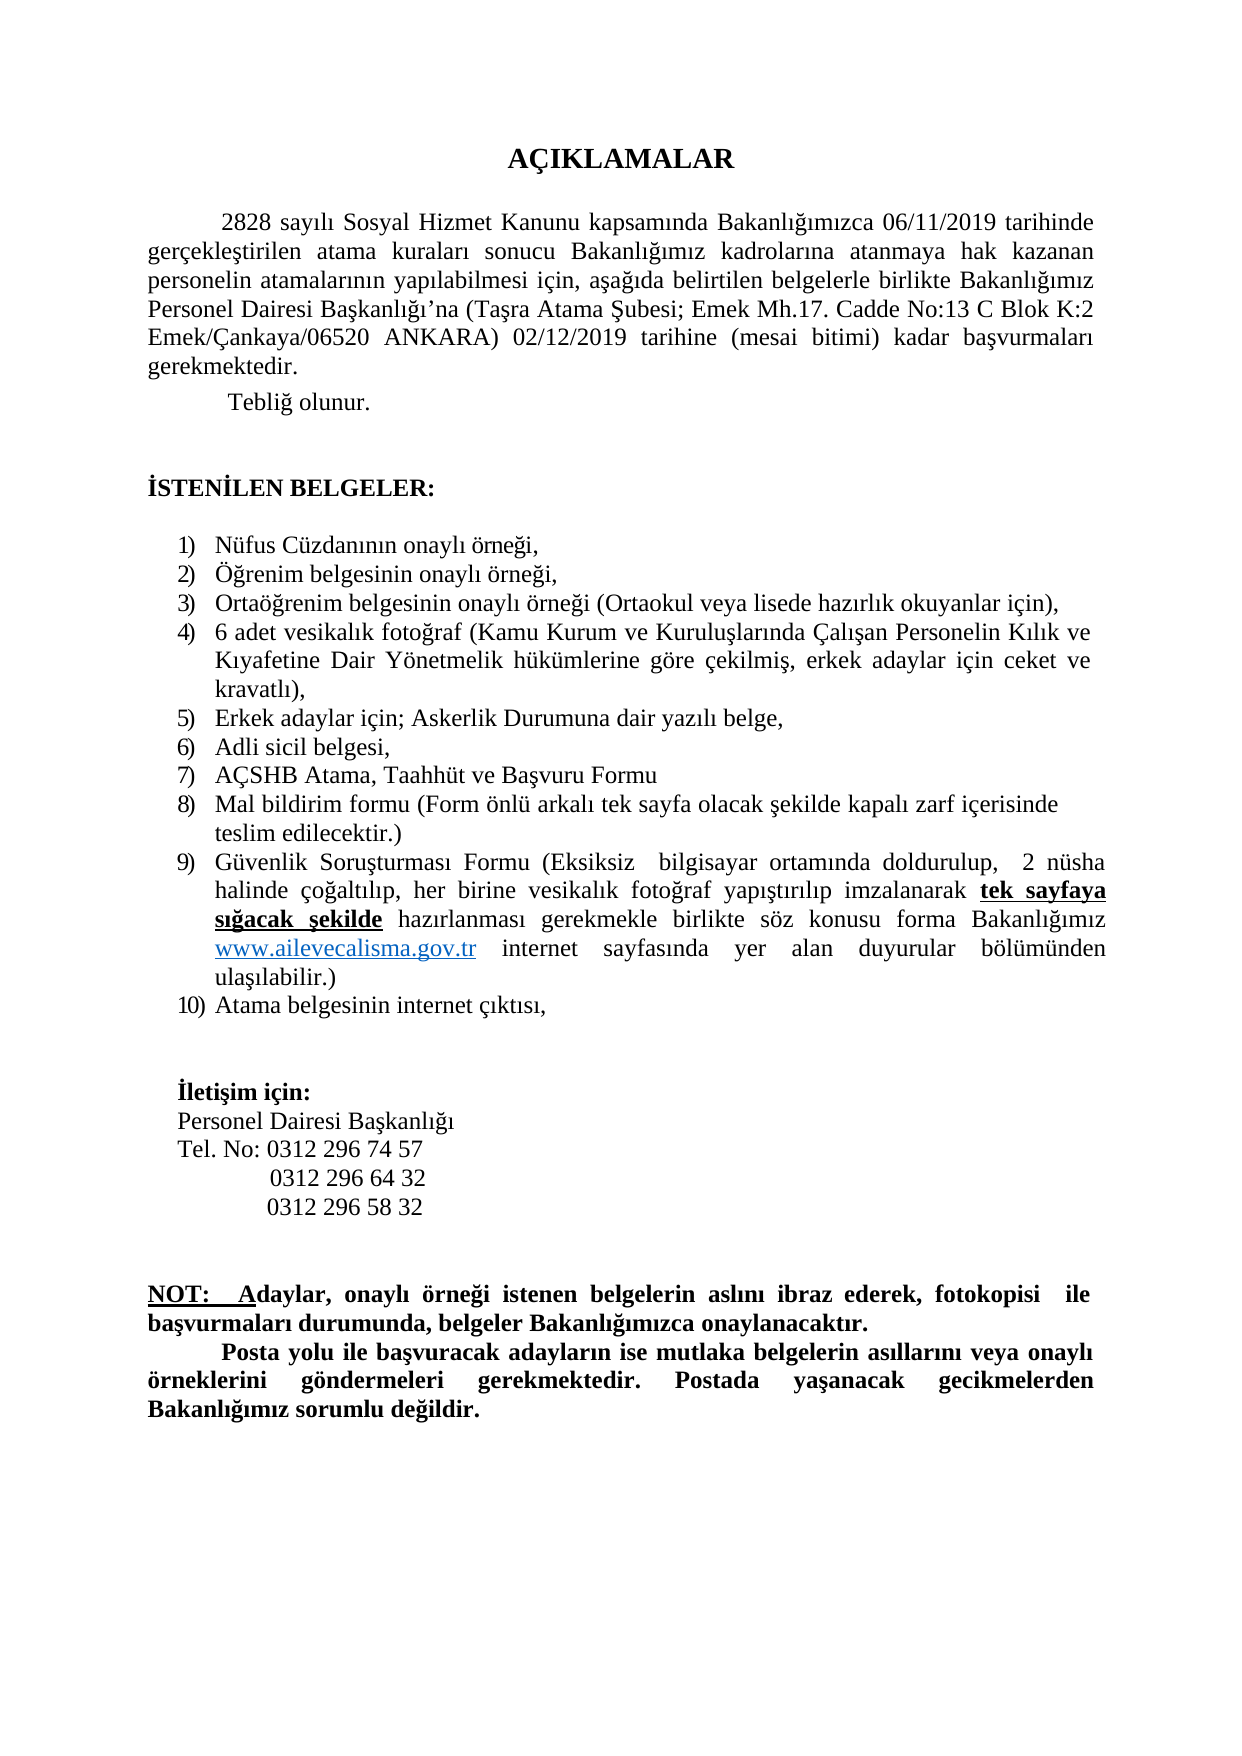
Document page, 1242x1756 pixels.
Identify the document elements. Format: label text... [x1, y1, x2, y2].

text Posta yolu ile başvuracak adayların ise mutlaka belgelerin asıllarını veya onaylı örneklerini göndermeleri gerekmektedir. Postada yaşanacak gecikmelerden Bakanlığımız sorumlu değildir. [147, 1337, 1094, 1423]
text 2828 sayılı Sosyal Hizmet Kanunu kapsamında Bakanlığımızca 06/11/2019 tarihinde gerçekleştirilen atama kuraları sonucu Bakanlığımız kadrolarına atanmaya hak kazanan personelin atamalarının yapılabilmesi için, aşağıda belirtilen belgelerle birlikte Bakanlığımız Personel Dairesi Başkanlığı’na (Taşra Atama Şubesi; Emek Mh.17. Cadde No:13 C Blok K:2 Emek/Çankaya/06520 ANKARA) 02/12/2019 tarihine (mesai bitimi) kadar başvurmaları gerekmektedir. [147, 207, 1095, 380]
subtitle İSTENİLEN BELGELER: [147, 473, 457, 502]
text Personel Dairesi Başkanlığı Tel. No: 0312 296 74 57 [177, 1107, 457, 1163]
list Öğrenim belgesinin onaylı örneği, [177, 559, 1106, 588]
text 0312 296 64 32 [251, 1164, 457, 1192]
list 6 adet vesikalık fotoğraf (Kamu Kurum ve Kuruluşlarında Çalışan Personelin Kılık ve Kıyafetine Dair Yönetmelik hükümlerine göre çekilmiş, erkek adaylar için ceket ve kravatlı), [177, 617, 1092, 703]
list Ortaöğrenim belgesinin onaylı örneği (Ortaokul veya lisede hazırlık okuyanlar için), [177, 588, 1106, 617]
subtitle İletişim için: [177, 1077, 457, 1106]
list Adli sicil belgesi, [177, 732, 1106, 761]
list Atama belgesinin internet çıktısı, [177, 991, 1106, 1019]
list Nüfus Cüzdanının onaylı örneği, [177, 531, 1106, 559]
subtitle NOT: Adaylar, onaylı örneği istenen belgelerin aslını ibraz ederek, fotokopisi ile başvurmaları durumunda, belgeler Bakanlığımızca onaylanacaktır. [147, 1280, 1092, 1337]
text 0312 296 58 32 [135, 1192, 1106, 1221]
list Mal bildirim formu (Form önlü arkalı tek sayfa olacak şekilde kapalı zarf içerisinde teslim edilecektir.) [177, 789, 1059, 847]
list Erkek adaylar için; Askerlik Durumuna dair yazılı belge, [177, 703, 1041, 732]
text Tebliğ olunur. [147, 387, 1095, 416]
list AÇSHB Atama, Taahhüt ve Başvuru Formu [177, 761, 1106, 789]
text AÇIKLAMALAR [135, 142, 1106, 175]
list Güvenlik Soruşturması Formu (Eksiksiz bilgisayar ortamında doldurulup, 2 nüsha halinde çoğaltılıp, her birine vesikalık fotoğraf yapıştırılıp imzalanarak tek sayfaya sığacak şekilde hazırlanması gerekmekle birlikte söz konusu forma Bakanlığımız www.ailevecalisma.gov.tr internet sayfasında yer alan duyurular bölümünden ulaşılabilir.) [177, 847, 1106, 991]
